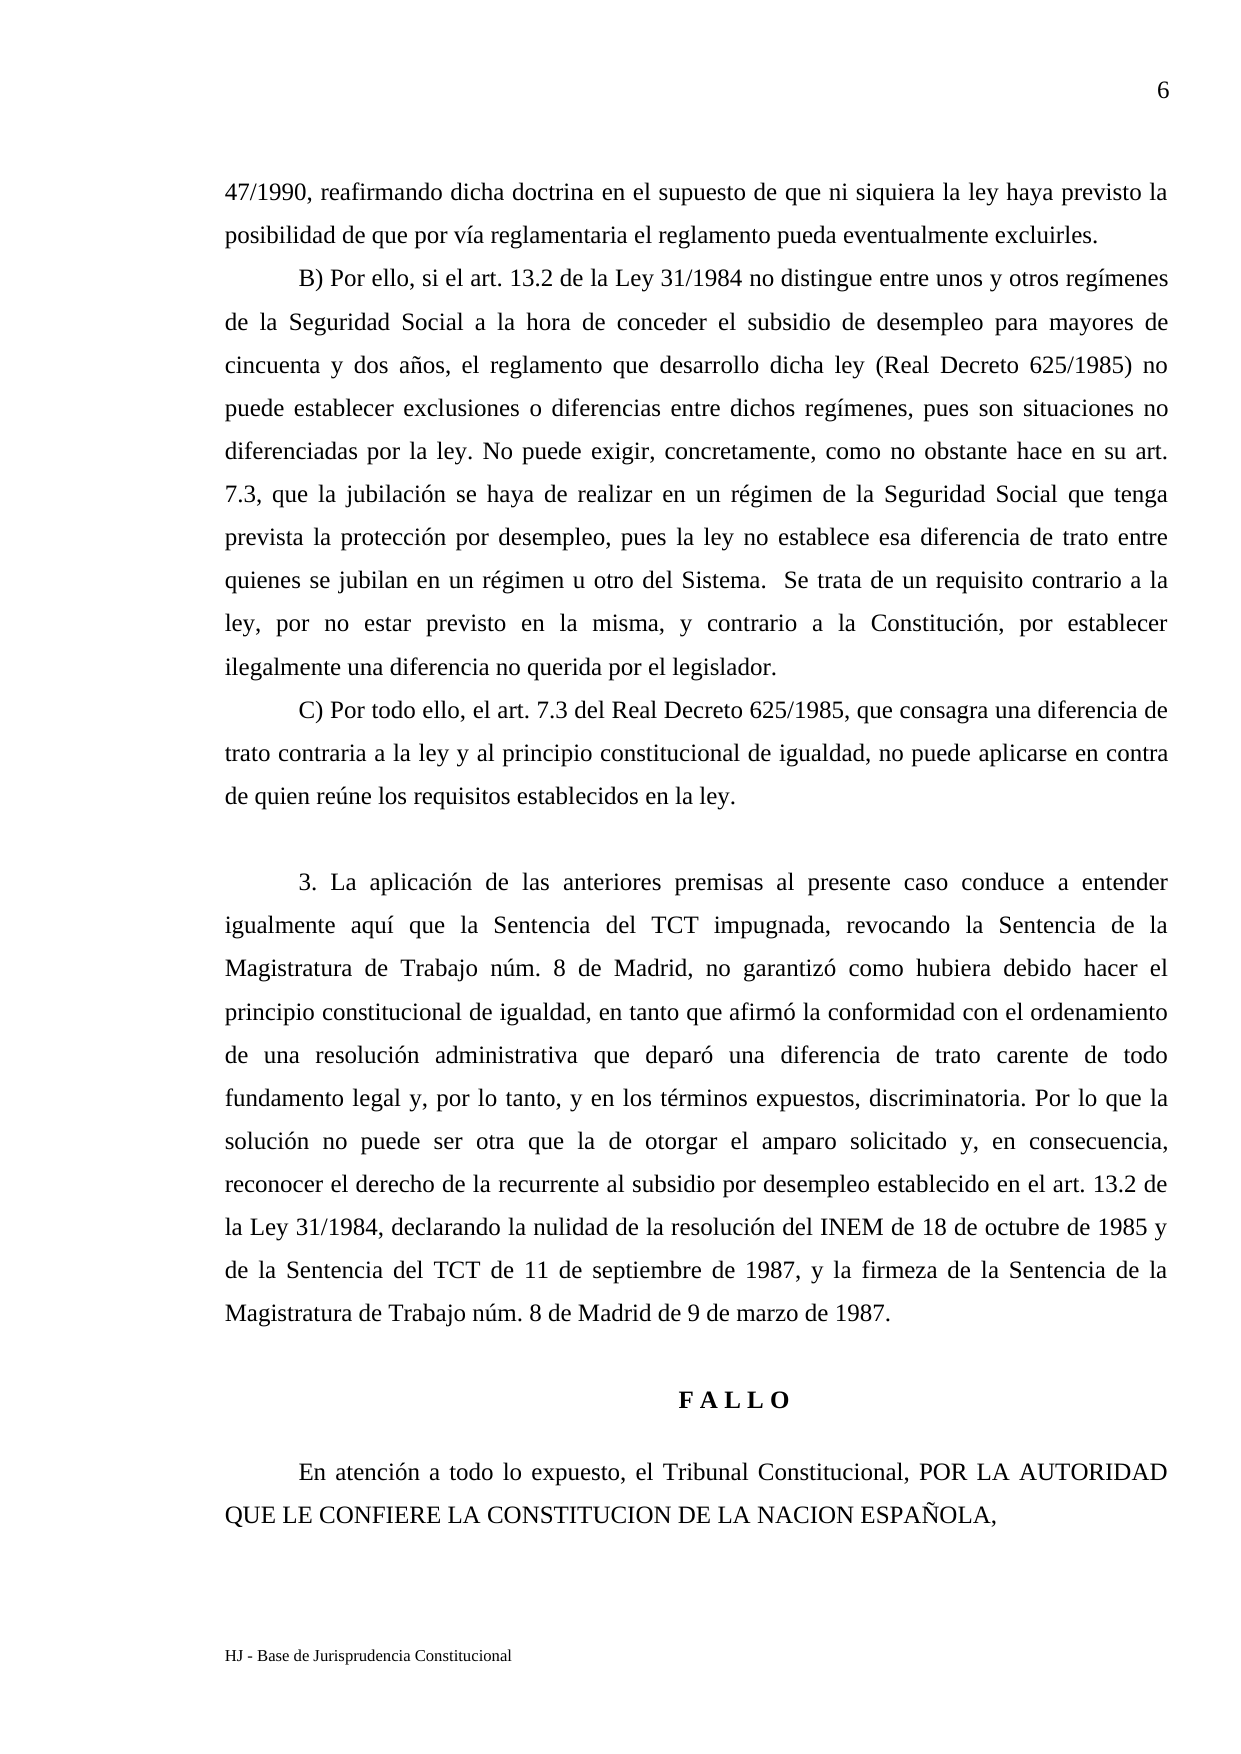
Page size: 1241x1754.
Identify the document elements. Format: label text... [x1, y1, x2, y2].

text En atención a todo lo expuesto, el Tribunal Constitucional, POR LA AUTORIDAD QUE LE CONFIERE LA CONSTITUCION DE LA NACION ESPAÑOLA, [224, 1457, 1169, 1528]
text C) Por todo ello, el art. 7.3 del Real Decreto 625/1985, que consagra una diferencia de trato contraria a la ley y al principio constitucional de igualdad, no puede aplicarse en contra de quien reúne los requisitos establecidos en la ley. [224, 695, 1169, 810]
subtitle F A L L O [224, 1385, 1169, 1413]
text B) Por ello, si el art. 13.2 de la Ley 31/1984 no distingue entre unos y otros regímenes de la Seguridad Social a la hora de conceder el subsidio de desempleo para mayores de cincuenta y dos años, el reglamento que desarrollo dicha ley (Real Decreto 625/1985) no puede establecer exclusiones o diferencias entre dichos regímenes, pues son situaciones no diferenciadas por la ley. No puede exigir, concretamente, como no obstante hace en su art. 7.3, que la jubilación se haya de realizar en un régimen de la Seguridad Social que tenga prevista la protección por desempleo, pues la ley no establece esa diferencia de trato entre quienes se jubilan en un régimen u otro del Sistema. Se trata de un requisito contrario a la ley, por no estar previsto en la misma, y contrario a la Constitución, por establecer ilegalmente una diferencia no querida por el legislador. [224, 263, 1169, 680]
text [224, 177, 1169, 249]
text 3. La aplicación de las anteriores premisas al presente caso conduce a entender igualmente aquí que la Sentencia del TCT impugnada, revocando la Sentencia de la Magistratura de Trabajo núm. 8 de Madrid, no garantizó como hubiera debido hacer el principio constitucional de igualdad, en tanto que afirmó la conformidad con el ordenamiento de una resolución administrativa que deparó una diferencia de trato carente de todo fundamento legal y, por lo tanto, y en los términos expuestos, discriminatoria. Por lo que la solución no puede ser otra que la de otorgar el amparo solicitado y, en consecuencia, reconocer el derecho de la recurrente al subsidio por desempleo establecido en el art. 13.2 de la Ley 31/1984, declarando la nulidad de la resolución del INEM de 18 de octubre de 1985 y de la Sentencia del TCT de 11 de septiembre de 1987, y la firmeza de la Sentencia de la Magistratura de Trabajo núm. 8 de Madrid de 9 de marzo de 1987. [224, 867, 1169, 1327]
